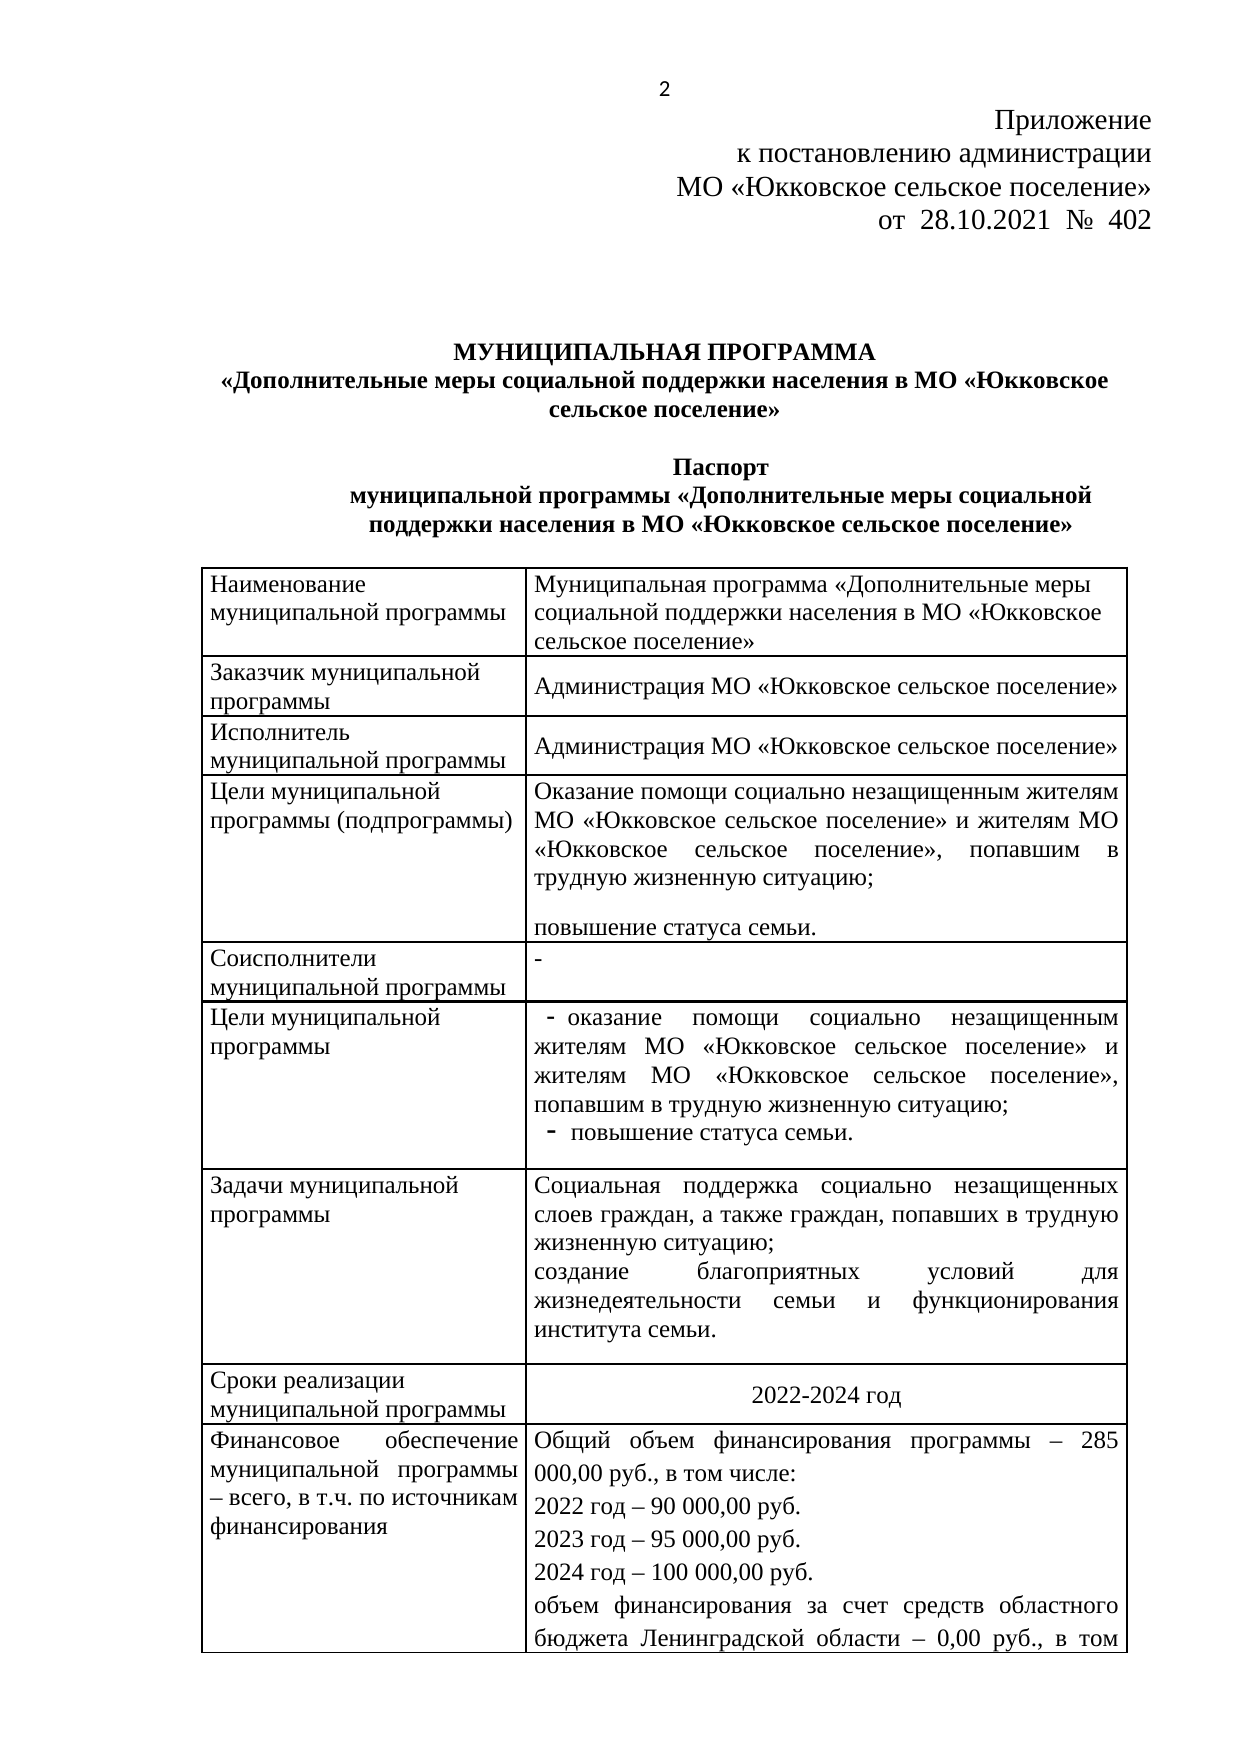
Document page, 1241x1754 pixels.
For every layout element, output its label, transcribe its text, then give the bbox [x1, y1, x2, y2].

table_cell Сроки реализации муниципальной программы [203, 1365, 525, 1423]
text МУНИЦИПАЛЬНАЯ ПРОГРАММА [177, 337, 1152, 365]
table_cell Социальная поддержка социально незащищенных слоев граждан, а также граждан, попавших в трудную жизненную ситуацию; создание благоприятных условий для жизнедеятельности семьи и функционирования института семьи. [527, 1170, 1126, 1363]
text МО «Юкковское сельское поселение» [177, 169, 1152, 202]
table_header Муниципальная программа «Дополнительные меры социальной поддержки населения в МО «Юкковское сельское поселение» [527, 569, 1126, 655]
table_cell Заказчик муниципальной программы [203, 657, 525, 714]
table_cell Цели муниципальной программы (подпрограммы) [203, 776, 525, 941]
table_cell Задачи муниципальной программы [203, 1170, 525, 1363]
table_cell Администрация МО «Юкковское сельское поселение» [527, 657, 1126, 714]
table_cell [527, 1425, 1126, 1652]
table_cell оказание помощи социально незащищенным жителям МО «Юкковское сельское поселение» и жителям МО «Юкковское сельское поселение», попавшим в трудную жизненную ситуацию; повышение статуса семьи. [527, 1003, 1126, 1168]
table_header Наименование муниципальной программы [203, 569, 525, 655]
table_cell 2022-2024 год [527, 1365, 1126, 1423]
table_cell - [527, 943, 1126, 1000]
table_cell Исполнитель муниципальной программы [203, 717, 525, 774]
table_cell Оказание помощи социально незащищенным жителям МО «Юкковское сельское поселение» и жителям МО «Юкковское сельское поселение», попавшим в трудную жизненную ситуацию; повышение статуса семьи. [527, 776, 1126, 941]
text Приложение [177, 102, 1152, 135]
table_cell Цели муниципальной программы [203, 1003, 525, 1168]
text к постановлению администрации [177, 135, 1152, 169]
text «Дополнительные меры социальной поддержки населения в МО «Юкковское сельское поселение» [177, 365, 1152, 423]
text Паспорт [290, 452, 1152, 480]
text муниципальной программы «Дополнительные меры социальной поддержки населения в МО «Юкковское сельское поселение» [290, 480, 1152, 538]
table_cell Соисполнители муниципальной программы [203, 943, 525, 1000]
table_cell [203, 1425, 525, 1652]
text от 28.10.2021 № 402 [177, 202, 1152, 236]
table_cell Администрация МО «Юкковское сельское поселение» [527, 717, 1126, 774]
